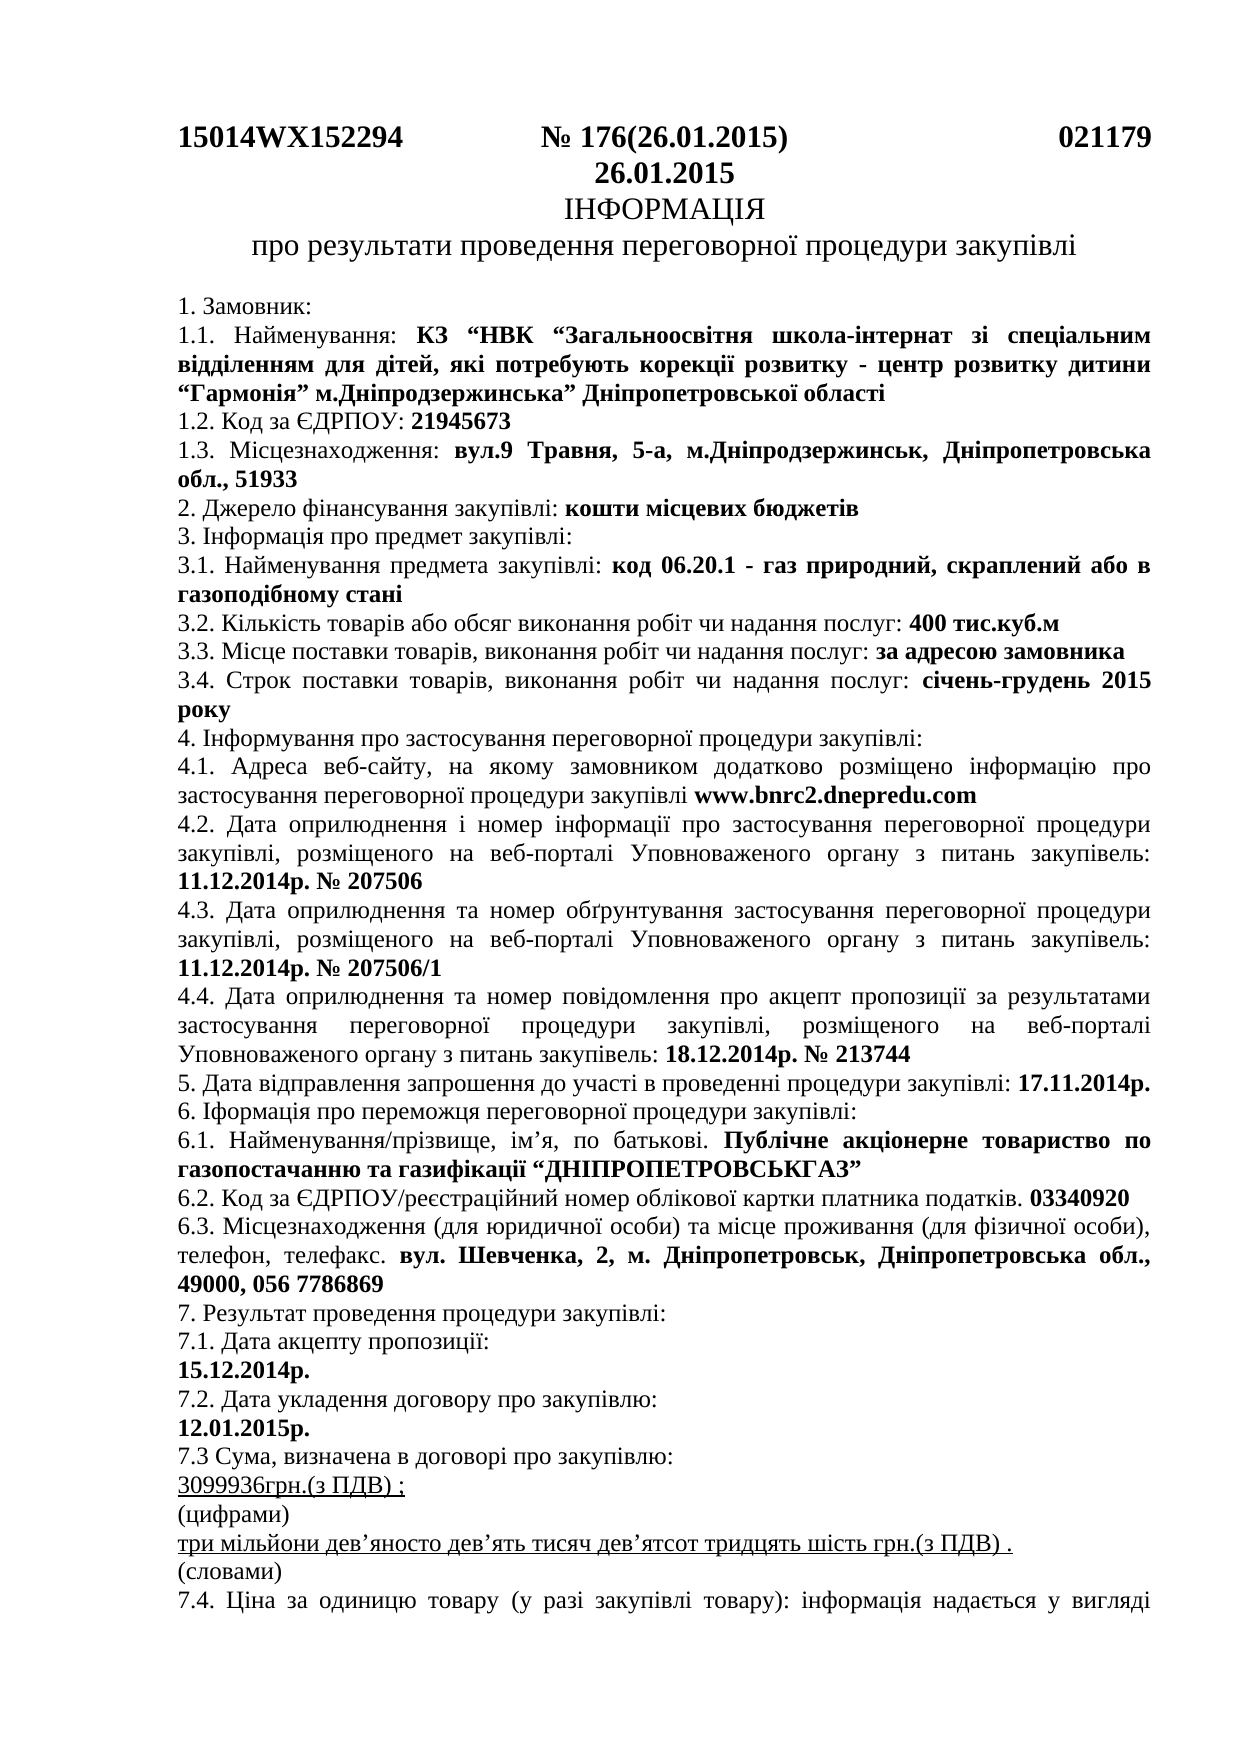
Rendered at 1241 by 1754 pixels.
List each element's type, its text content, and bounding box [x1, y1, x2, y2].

text 1.2. Код за ЄДРПОУ: 21945673 [177, 406, 1152, 435]
text 4. Інформування про застосування переговорної процедури закупівлі: [177, 723, 1152, 751]
text 1. Замовник: [177, 291, 1152, 320]
text 3.2. Кількість товарів або обсяг виконання робіт чи надання послуг: 400 тис.куб.м [177, 608, 1152, 636]
text 4.3. Дата оприлюднення та номер обґрунтування застосування переговорної процедури закупівлі, розміщеного на веб-порталі Уповноваженого органу з питань закупівель: 11.12.2014р. № 207506/1 [177, 895, 1152, 981]
text 6.2. Код за ЄДРПОУ/реєстраційний номер облікової картки платника податків. 03340920 [177, 1183, 1152, 1211]
table_header № 176(26.01.2015) 26.01.2015 [502, 118, 827, 190]
text ІНФОРМАЦІЯ [177, 190, 1152, 226]
text 7. Результат проведення процедури закупівлі: [177, 1298, 1152, 1326]
text 15.12.2014р. [177, 1355, 1152, 1384]
text 12.01.2015р. [177, 1413, 1152, 1441]
text 3.1. Найменування предмета закупівлі: код 06.20.1 - газ природний, скраплений або в газоподібному стані [177, 550, 1152, 608]
text 3.3. Місце поставки товарів, виконання робіт чи надання послуг: за адресою замовника [177, 636, 1152, 665]
text 1.3. Місцезнаходження: вул.9 Травня, 5-а, м.Дніпродзержинськ, Дніпропетровська обл., 51933 [177, 435, 1152, 493]
text 3. Інформація про предмет закупівлі: [177, 521, 1152, 550]
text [177, 1585, 1152, 1614]
text 1.1. Найменування: КЗ “НВК “Загальноосвітня школа-інтернат зі спеціальним відділенням для дітей, які потребують корекції розвитку - центр розвитку дитини “Гармонія” м.Дніпродзержинська” Дніпропетровської області [177, 320, 1152, 406]
text 6.3. Місцезнаходження (для юридичної особи) та місце проживання (для фізичної особи), телефон, телефакс. вул. Шевченка, . Дніпропетровськ, Дніпропетровська обл., 49000, 056 7786869 [177, 1211, 1152, 1298]
text 7.1. Дата акцепту пропозиції: [177, 1326, 1152, 1355]
text 2. Джерело фінансування закупівлі: кошти місцевих бюджетів [177, 493, 1152, 521]
text 3.4. Строк поставки товарів, виконання робіт чи надання послуг: січень-грудень 2015 року [177, 665, 1152, 723]
table_cell три мільйони дев’яносто дев’ять тисяч дев’ятсот тридцять шість грн.(з ПДВ) . (словами) [177, 1528, 1176, 1585]
text 6. Іформація про переможця переговорної процедури закупівлі: [177, 1096, 1152, 1125]
table_header 021179 [827, 118, 1152, 190]
text 4.4. Дата оприлюднення та номер повідомлення про акцепт пропозиції за результатами застосування переговорної процедури закупівлі, розміщеного на веб-порталі Уповноваженого органу з питань закупівель: 18.12.2014р. № 213744 [177, 981, 1152, 1068]
text про результати проведення переговорної процедури закупівлі [177, 226, 1152, 262]
text 6.1. Найменування/прізвище, ім’я, по батькові. Публічне акціонерне товариство по газопостачанню та газифікації “ДНІПРОПЕТРОВСЬКГАЗ” [177, 1125, 1152, 1183]
table_header 3099936грн.(з ПДВ) ; (цифрами) [177, 1470, 1176, 1528]
text 4.2. Дата оприлюднення і номер інформації про застосування переговорної процедури закупівлі, розміщеного на веб-порталі Уповноваженого органу з питань закупівель: 11.12.2014р. № 207506 [177, 809, 1152, 895]
text 4.1. Адреса веб-сайту, на якому замовником додатково розміщено інформацію про застосування переговорної процедури закупівлі www.bnrc2.dnepredu.com [177, 751, 1152, 809]
text 7.2. Дата укладення договору про закупівлю: [177, 1384, 1152, 1413]
text 5. Дата відправлення запрошення до участі в проведенні процедури закупівлі: 17.11.2014р. [177, 1068, 1152, 1096]
text 7.3 Сума, визначена в договорі про закупівлю: [177, 1441, 1152, 1470]
table_header 15014WX152294 [177, 118, 502, 190]
